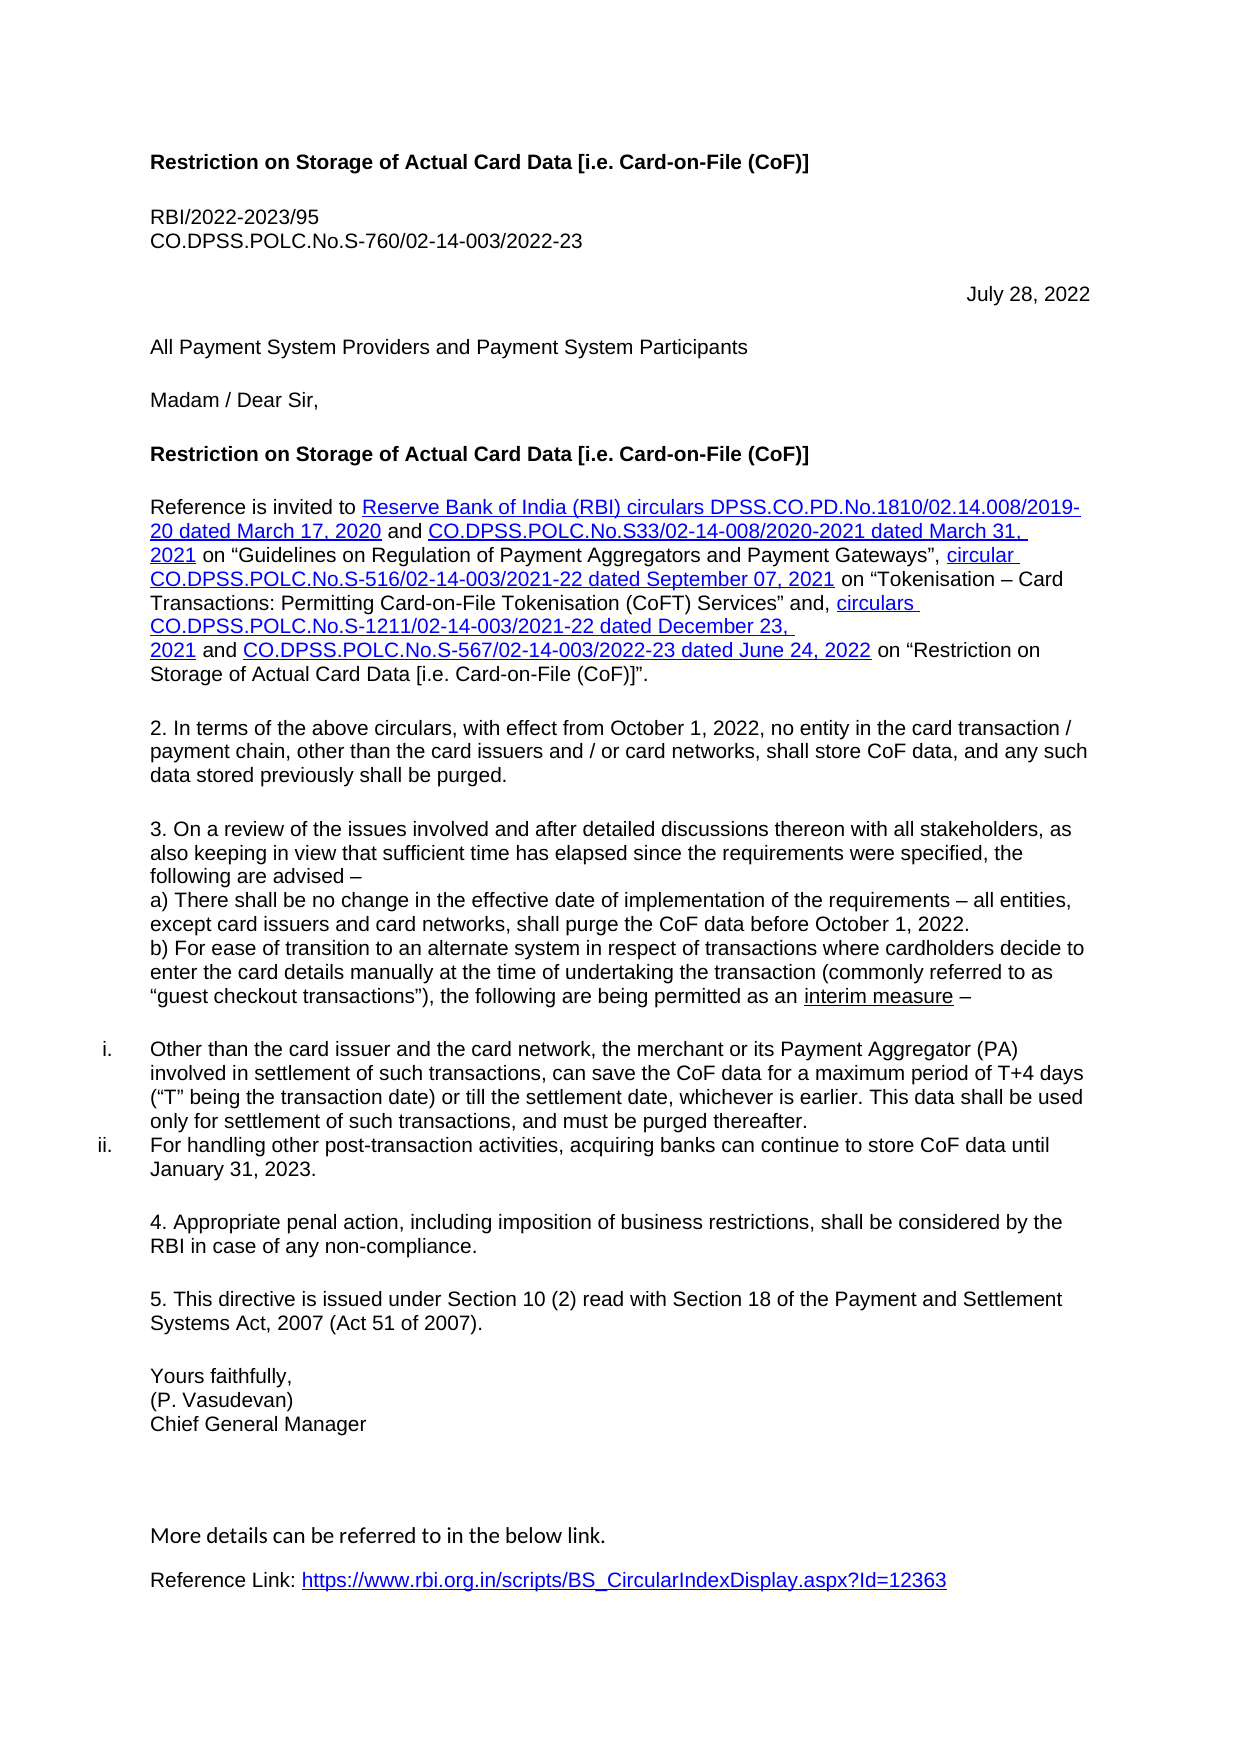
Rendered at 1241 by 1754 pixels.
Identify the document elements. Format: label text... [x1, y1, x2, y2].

text More details can be referred to in the below link. [150, 1550, 1090, 1578]
text RBI/2022-2023/95 CO.DPSS.POLC.No.S-760/02-14-003/2022-23 [150, 205, 1090, 253]
text a) There shall be no change in the effective date of implementation of the requirements – all entities, except card issuers and card networks, shall purge the CoF data before October 1, 2022. [150, 888, 1090, 936]
text July 28, 2022 [150, 282, 1090, 306]
text (P. Vasudevan) Chief General Manager [150, 1417, 1090, 1465]
list For handling other post-transaction activities, acquiring banks can continue to store CoF data until January 31, 2023. [112, 1162, 1090, 1210]
text Madam / Dear Sir, [150, 388, 1090, 412]
text 5. This directive is issued under Section 10 (2) read with Section 18 of the Payment and Settlement Systems Act, 2007 (Act 51 of 2007). [150, 1316, 1090, 1364]
text 3. On a review of the issues involved and after detailed discussions thereon with all stakeholders, as also keeping in view that sufficient time has elapsed since the requirements were specified, the following are advised – [150, 816, 1090, 888]
text Restriction on Storage of Actual Card Data [i.e. Card-on-File (CoF)] [150, 441, 1090, 465]
text 4. Appropriate penal action, including imposition of business restrictions, shall be considered by the RBI in case of any non-compliance. [150, 1239, 1090, 1287]
text 2. In terms of the above circulars, with effect from October 1, 2022, no entity in the card transaction / payment chain, other than the card issuers and / or card networks, shall store CoF data, and any such data stored previously shall be purged. [150, 715, 1090, 787]
text b) For ease of transition to an alternate system in respect of transactions where cardholders decide to enter the card details manually at the time of undertaking the transaction (commonly referred to as “guest checkout transactions”), the following are being permitted as an interim measure – [150, 936, 1090, 1008]
text Yours faithfully, [150, 1393, 1090, 1417]
text All Payment System Providers and Payment System Participants [150, 335, 1090, 359]
text Reference is invited to Reserve Bank of India (RBI) circulars DPSS.CO.PD.No.1810/02.14.008/2019-20 dated March 17, 2020 and CO.DPSS.POLC.No.S33/02-14-008/2020-2021 dated March 31, 2021 on “Guidelines on Regulation of Payment Aggregators and Payment Gateways”, circular CO.DPSS.POLC.No.S-516/02-14-003/2021-22 dated September 07, 2021 on “Tokenisation – Card Transactions: Permitting Card-on-File Tokenisation (CoFT) Services” and, circulars CO.DPSS.POLC.No.S-1211/02-14-003/2021-22 dated December 23, 2021 and CO.DPSS.POLC.No.S-567/02-14-003/2022-23 dated June 24, 2022 on “Restriction on Storage of Actual Card Data [i.e. Card-on-File (CoF)]”. [150, 494, 1090, 686]
text Restriction on Storage of Actual Card Data [i.e. Card-on-File (CoF)] [150, 150, 1090, 174]
list Other than the card issuer and the card network, the merchant or its Payment Aggregator (PA) involved in settlement of such transactions, can save the CoF data for a maximum period of T+4 days (“T” being the transaction date) or till the settlement date, whichever is earlier. This data shall be used only for settlement of such transactions, and must be purged thereafter. [112, 1037, 1090, 1133]
